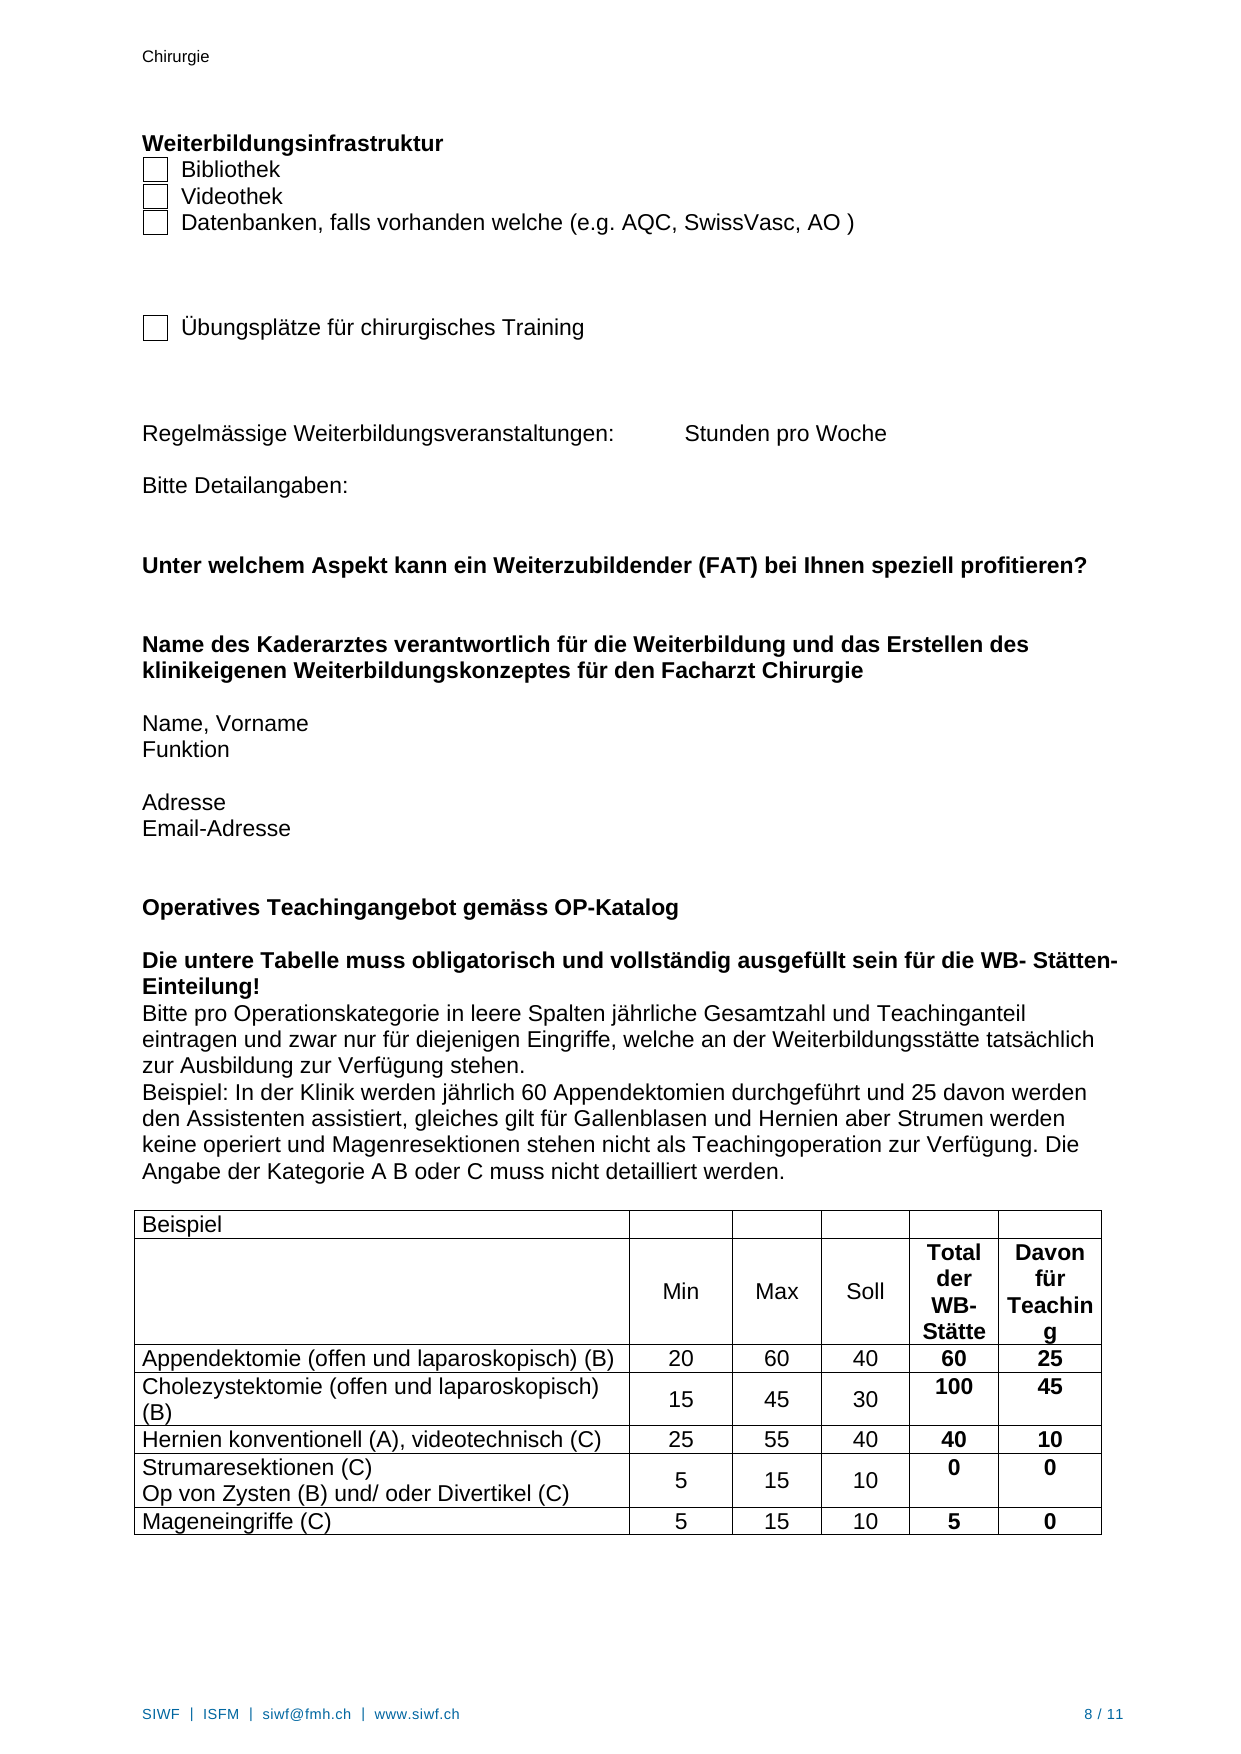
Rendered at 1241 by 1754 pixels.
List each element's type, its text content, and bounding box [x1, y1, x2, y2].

text Datenbanken, falls vorhanden welche (e.g. AQC, SwissVasc, AO ) [142, 209, 1124, 235]
table_cell 100 [910, 1373, 998, 1425]
text Adresse [142, 789, 1124, 815]
text Beispiel: In der Klinik werden jährlich 60 Appendektomien durchgeführt und 25 davon werden den Assistenten assistiert, gleiches gilt für Gallenblasen und Hernien aber Strumen werden keine operiert und Magenresektionen stehen nicht als Teachingoperation zur Verfügung. Die Angabe der Kategorie A B oder C muss nicht detailliert werden. [142, 1079, 1124, 1184]
table_cell 25 [630, 1426, 732, 1453]
table_cell 10 [999, 1426, 1101, 1453]
table_cell Hernien konventionell (A), videotechnisch (C) [135, 1426, 629, 1453]
table_cell 0 [910, 1454, 998, 1507]
table_cell 15 [630, 1373, 732, 1425]
table_cell Min [630, 1239, 732, 1344]
table_cell 25 [999, 1345, 1101, 1372]
table_cell 40 [822, 1426, 909, 1453]
table_header [999, 1211, 1101, 1238]
table_cell 15 [733, 1454, 821, 1507]
table_cell 60 [910, 1345, 998, 1372]
table_header [910, 1211, 998, 1238]
table_header [630, 1211, 732, 1238]
table_cell 5 [630, 1454, 732, 1507]
table_cell 0 [999, 1454, 1101, 1507]
table_cell 40 [822, 1345, 909, 1372]
table_cell 45 [733, 1373, 821, 1425]
text Übungsplätze für chirurgisches Training [142, 314, 1124, 341]
table_cell 0 [999, 1508, 1101, 1534]
text Bibliothek [142, 156, 1124, 183]
table_cell 15 [733, 1508, 821, 1534]
table_header [822, 1211, 909, 1238]
table_cell Mageneingriffe (C) [135, 1508, 629, 1534]
text Operatives Teachingangebot gemäss OP-Katalog [142, 894, 1124, 921]
table_cell 5 [630, 1508, 732, 1534]
text Regelmässige Weiterbildungsveranstaltungen: Stunden pro Woche [142, 420, 1124, 446]
text Die untere Tabelle muss obligatorisch und vollständig ausgefüllt sein für die WB- Stätten- Einteilung! [142, 947, 1124, 999]
text Unter welchem Aspekt kann ein Weiterzubildender (FAT) bei Ihnen speziell profitieren? [142, 552, 1124, 578]
table_cell Max [733, 1239, 821, 1344]
table_cell 10 [822, 1454, 909, 1507]
text Name des Kaderarztes verantwortlich für die Weiterbildung und das Erstellen des klinikeigenen Weiterbildungskonzeptes für den Facharzt Chirurgie [142, 631, 1124, 683]
text Weiterbildungsinfrastruktur [142, 130, 1124, 156]
table_cell Appendektomie (offen und laparoskopisch) (B) [135, 1345, 629, 1372]
text Bitte Detailangaben: [142, 472, 1124, 499]
table_cell 20 [630, 1345, 732, 1372]
text Videothek [142, 183, 1124, 209]
table_cell 5 [910, 1508, 998, 1534]
text Bitte pro Operationskategorie in leere Spalten jährliche Gesamtzahl und Teachinganteil eintragen und zwar nur für diejenigen Eingriffe, welche an der Weiterbildungsstätte tatsächlich zur Ausbildung zur Verfügung stehen. [142, 999, 1124, 1079]
table_cell 30 [822, 1373, 909, 1425]
table_cell 55 [733, 1426, 821, 1453]
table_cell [135, 1454, 629, 1507]
table_header Beispiel [135, 1211, 629, 1238]
table_cell Soll [822, 1239, 909, 1344]
text Email-Adresse [142, 815, 1124, 841]
text Name, Vorname [142, 710, 1124, 736]
table_cell Total der WB-Stätte [910, 1239, 998, 1344]
text Funktion [142, 736, 1124, 762]
table_cell Cholezystektomie (offen und laparoskopisch) (B) [135, 1373, 629, 1425]
table_cell [135, 1239, 629, 1344]
table_cell 10 [822, 1508, 909, 1534]
table_cell 60 [733, 1345, 821, 1372]
table_cell 40 [910, 1426, 998, 1453]
table_cell 45 [999, 1373, 1101, 1425]
table_header [733, 1211, 821, 1238]
table_cell Davon für Teaching [999, 1239, 1101, 1344]
